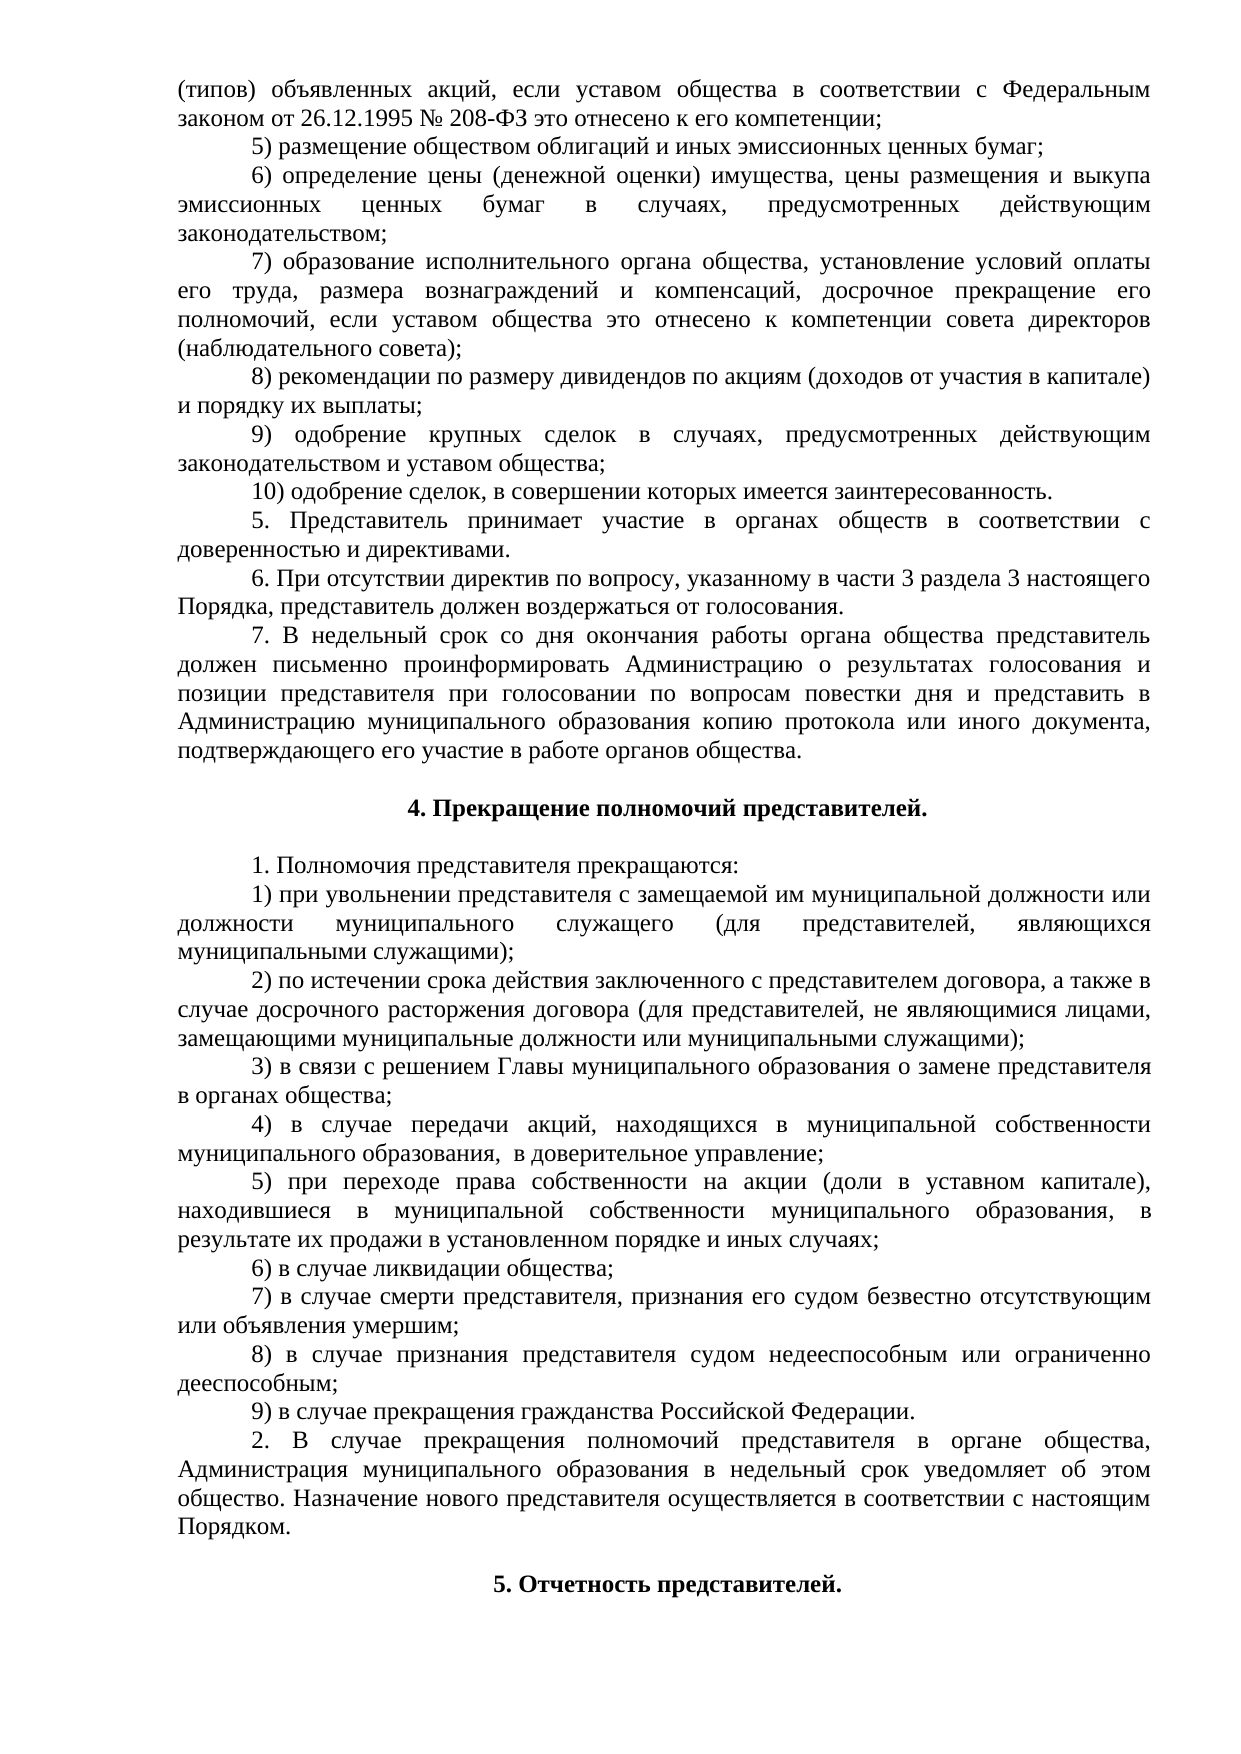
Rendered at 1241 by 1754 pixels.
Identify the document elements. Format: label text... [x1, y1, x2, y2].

text 7) образование исполнительного органа общества, установление условий оплаты его труда, размера вознаграждений и компенсаций, досрочное прекращение его полномочий, если уставом общества это отнесено к компетенции совета директоров (наблюдательного совета); [177, 246, 1152, 361]
text 2) по истечении срока действия заключенного с представителем договора, а также в случае досрочного расторжения договора (для представителей, не являющимися лицами, замещающими муниципальные должности или муниципальными служащими); [177, 965, 1152, 1051]
text 1. Полномочия представителя прекращаются: [177, 850, 1152, 879]
text 7. В недельный срок со дня окончания работы органа общества представитель должен письменно проинформировать Администрацию о результатах голосования и позиции представителя при голосовании по вопросам повестки дня и представить в Администрацию муниципального образования копию протокола или иного документа, подтверждающего его участие в работе органов общества. [177, 620, 1152, 764]
text 3) в связи с решением Главы муниципального образования о замене представителя в органах общества; [177, 1051, 1152, 1109]
text 6) в случае ликвидации общества; [177, 1253, 1152, 1281]
text 5. Представитель принимает участие в органах обществ в соответствии с доверенностью и директивами. [177, 505, 1152, 563]
text 1) при увольнении представителя с замещаемой им муниципальной должности или должности муниципального служащего (для представителей, являющихся муниципальными служащими); [177, 879, 1152, 965]
text 8) в случае признания представителя судом недееспособным или ограниченно дееспособным; [177, 1339, 1152, 1396]
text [177, 74, 1152, 131]
text 7) в случае смерти представителя, признания его судом безвестно отсутствующим или объявления умершим; [177, 1281, 1152, 1339]
text 2. В случае прекращения полномочий представителя в органе общества, Администрация муниципального образования в недельный срок уведомляет об этом общество. Назначение нового представителя осуществляется в соответствии с настоящим Порядком. [177, 1425, 1152, 1540]
text 4) в случае передачи акций, находящихся в муниципальной собственности муниципального образования, в доверительное управление; [177, 1109, 1152, 1166]
text 9) в случае прекращения гражданства Российской Федерации. [177, 1396, 1152, 1425]
text 5) размещение обществом облигаций и иных эмиссионных ценных бумаг; [177, 131, 1152, 160]
text 6) определение цены (денежной оценки) имущества, цены размещения и выкупа эмиссионных ценных бумаг в случаях, предусмотренных действующим законодательством; [177, 160, 1152, 246]
text 9) одобрение крупных сделок в случаях, предусмотренных действующим законодательством и уставом общества; [177, 419, 1152, 476]
text 8) рекомендации по размеру дивидендов по акциям (доходов от участия в капитале) и порядку их выплаты; [177, 361, 1152, 419]
text 5) при переходе права собственности на акции (доли в уставном капитале), находившиеся в муниципальной собственности муниципального образования, в результате их продажи в установленном порядке и иных случаях; [177, 1166, 1152, 1253]
text 6. При отсутствии директив по вопросу, указанному в части 3 раздела 3 настоящего Порядка, представитель должен воздержаться от голосования. [177, 563, 1152, 620]
text 5. Отчетность представителей. [177, 1569, 1152, 1598]
text 4. Прекращение полномочий представителей. [177, 793, 1152, 821]
text 10) одобрение сделок, в совершении которых имеется заинтересованность. [177, 476, 1152, 505]
